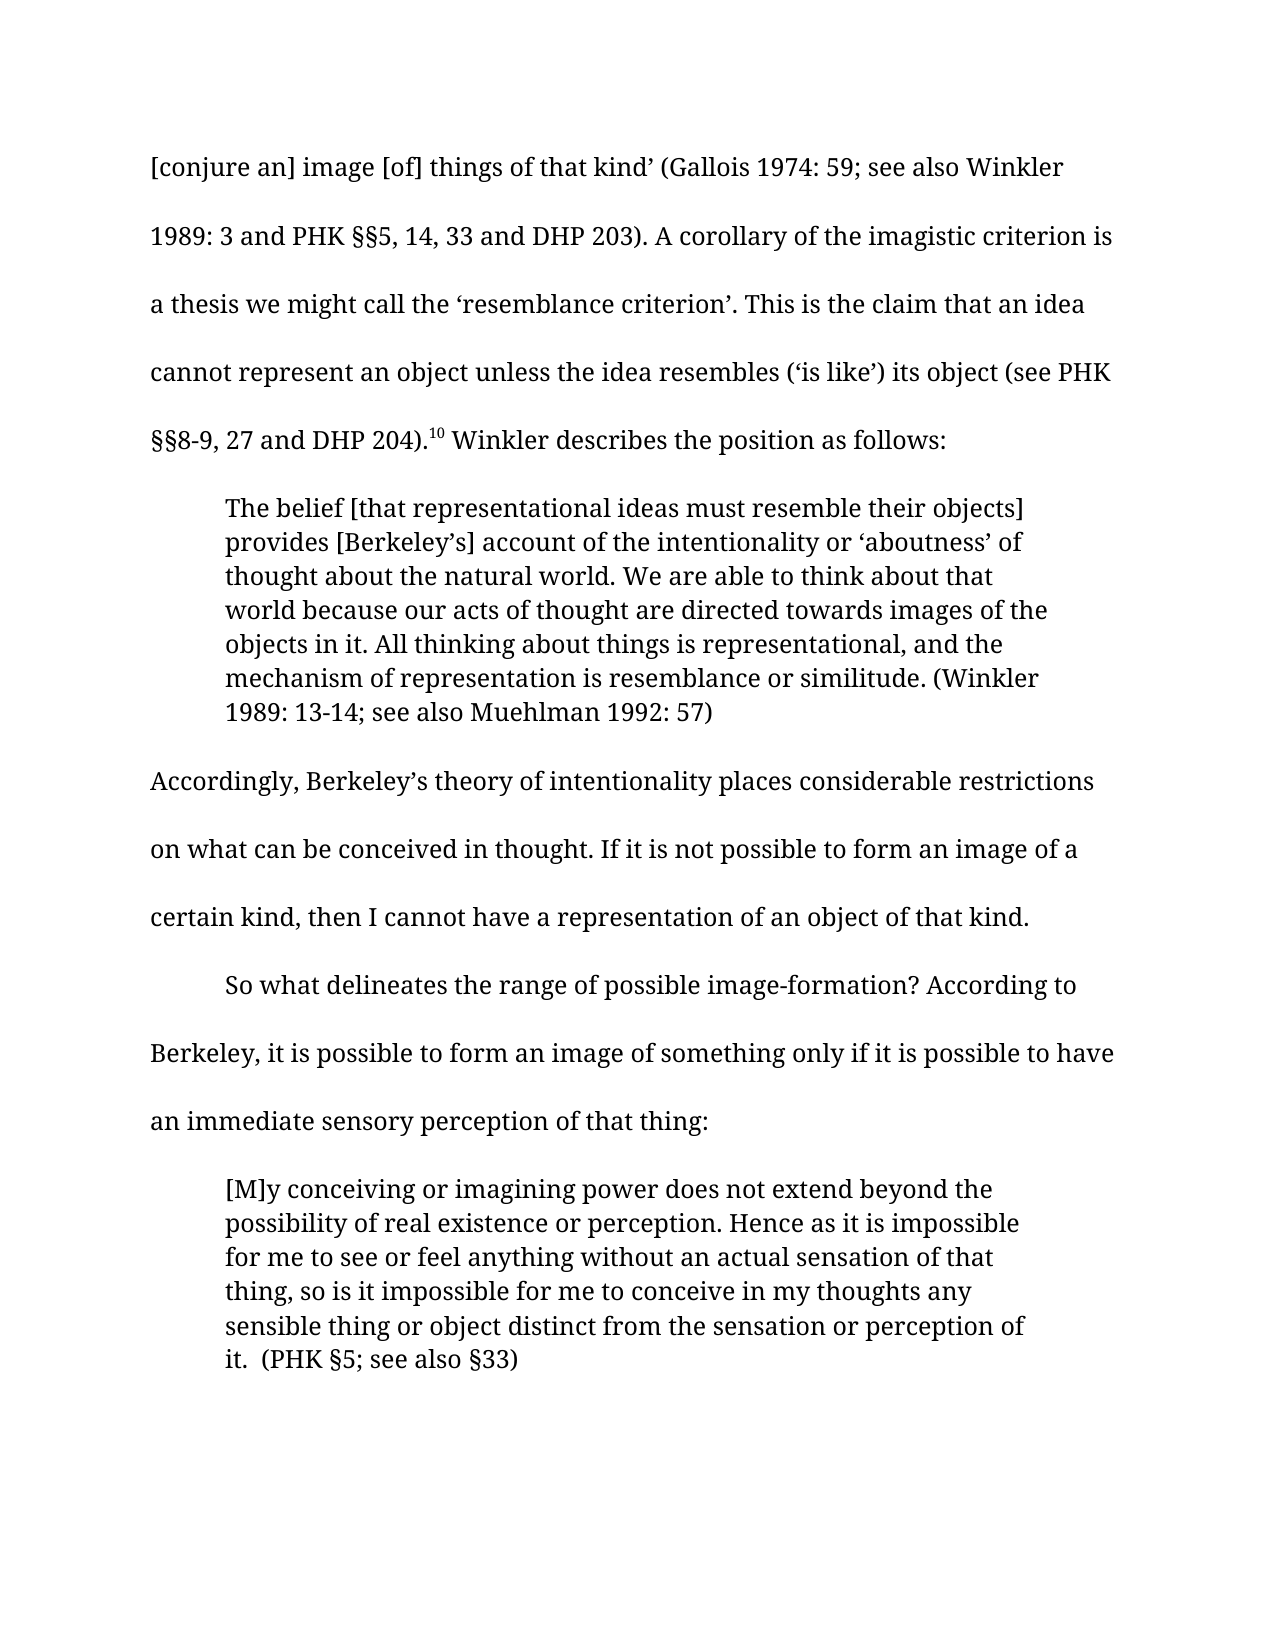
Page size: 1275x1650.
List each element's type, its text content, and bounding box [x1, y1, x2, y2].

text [150, 150, 1125, 457]
text [M]y conceiving or imagining power does not extend beyond the possibility of real existence or perception. Hence as it is impossible for me to see or feel anything without an actual sensation of that thing, so is it impossible for me to conceive in my thoughts any sensible thing or object distinct from the sensation or perception of it. (PHK §5; see also §33) [225, 1172, 1050, 1376]
text So what delineates the range of possible image-formation? According to Berkeley, it is possible to form an image of something only if it is possible to have an immediate sensory perception of that thing: [150, 967, 1125, 1138]
text Accordingly, Berkeley’s theory of intentionality places considerable restrictions on what can be conceived in thought. If it is not possible to form an image of a certain kind, then I cannot have a representation of an object of that kind. [150, 763, 1125, 933]
text The belief [that representational ideas must resemble their objects] provides [Berkeley’s] account of the intentionality or ‘aboutness’ of thought about the natural world. We are able to think about that world because our acts of thought are directed towards images of the objects in it. All thinking about things is representational, and the mechanism of representation is resemblance or similitude. (Winkler 1989: 13-14; see also Muehlman 1992: 57) [225, 491, 1050, 729]
